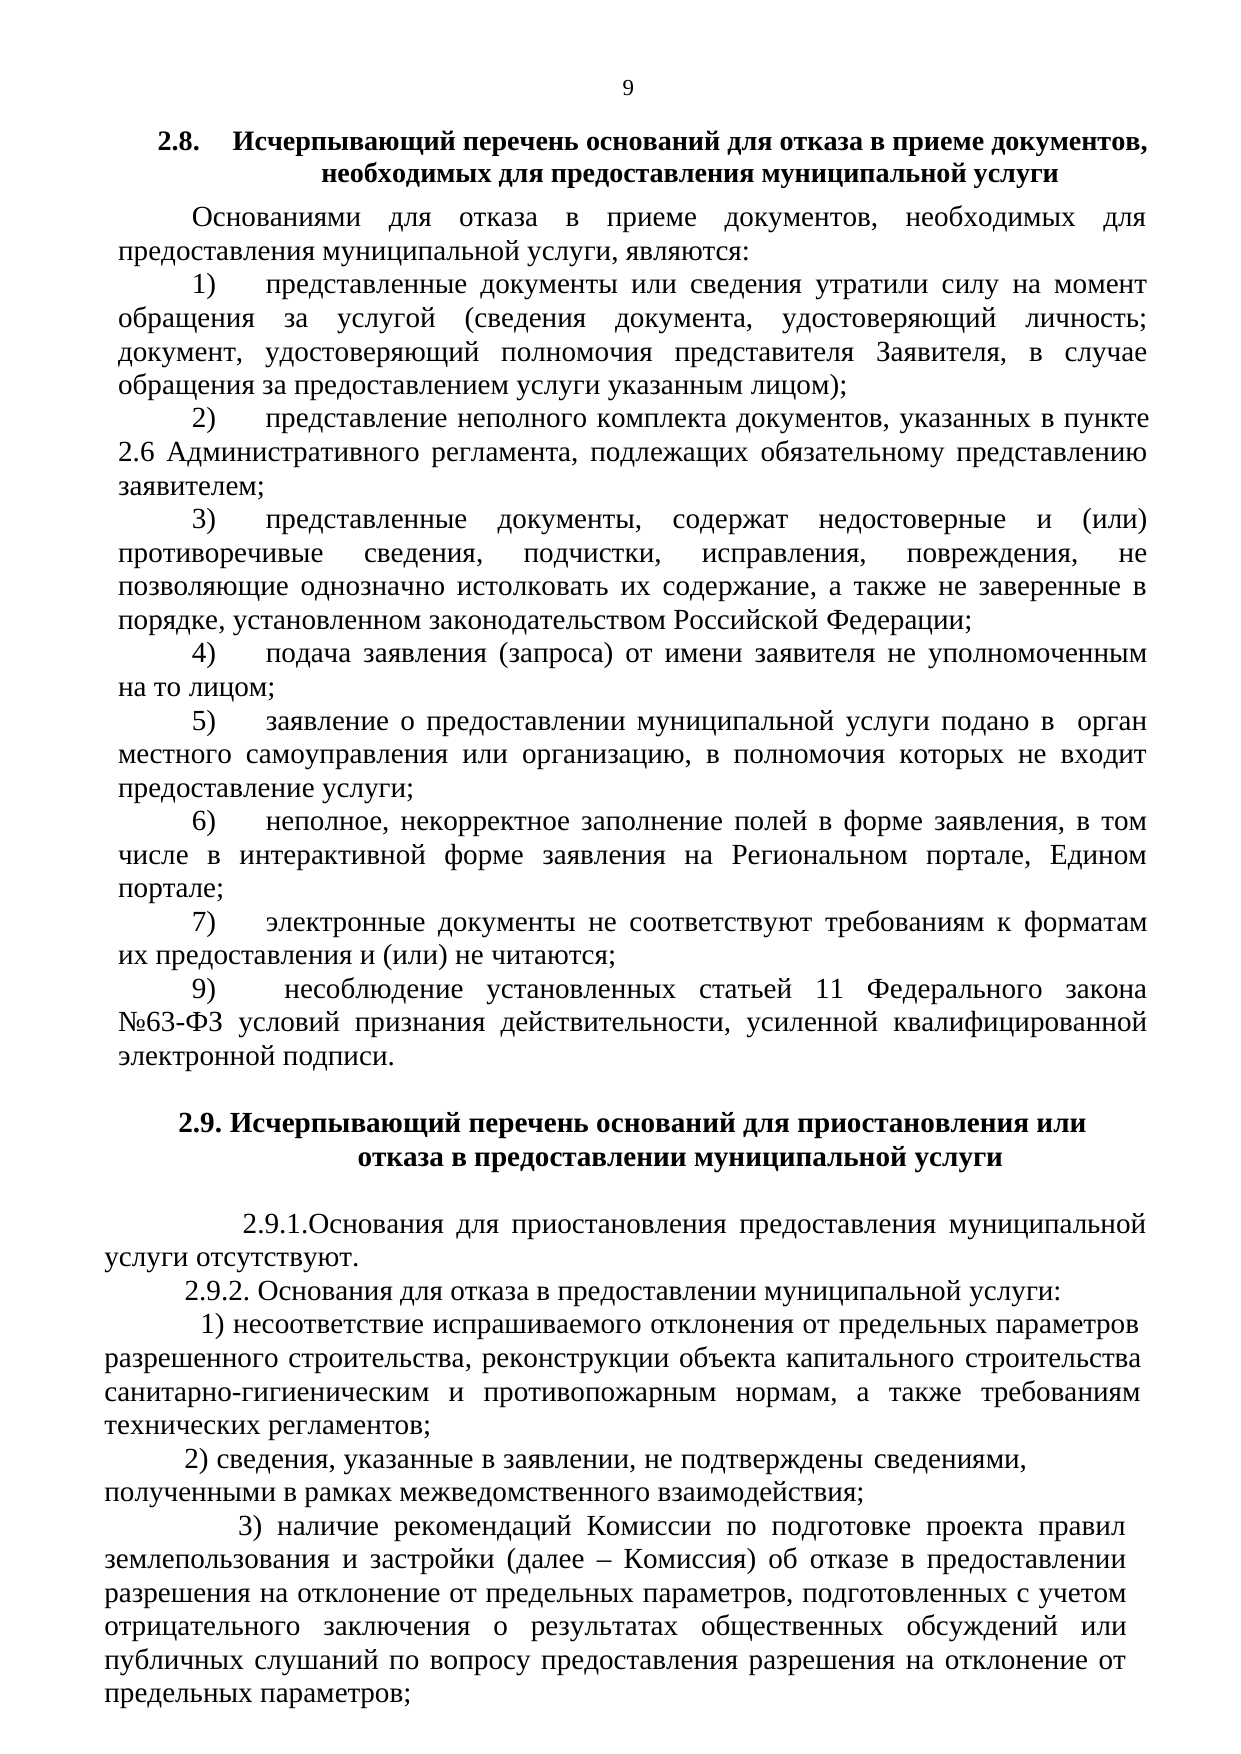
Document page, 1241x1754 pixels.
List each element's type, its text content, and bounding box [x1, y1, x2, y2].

text Основаниями для отказа в приеме документов, необходимых для предоставления муниципальной услуги, являются: [118, 199, 1147, 267]
list неполное, некорректное заполнение полей в форме заявления, в том числе в интерактивной форме заявления на Региональном портале, Едином портале; [118, 803, 1148, 904]
list представленные документы или сведения утратили силу на момент обращения за услугой (сведения документа, удостоверяющий личность; документ, удостоверяющий полномочия представителя Заявителя, в случае обращения за предоставлением услуги указанным лицом); [118, 267, 1148, 401]
list электронные документы не соответствуют требованиям к форматам их предоставления и (или) не читаются; [118, 904, 1148, 971]
list подача заявления (запроса) от имени заявителя не уполномоченным на то лицом; [118, 636, 1148, 703]
text 2) сведения, указанные в заявлении, не подтверждены сведениями, полученными в рамках межведомственного взаимодействия; [104, 1441, 1027, 1508]
text 2.6 Административного регламента, подлежащих обязательному представлению заявителем; [118, 434, 1148, 501]
text 3) наличие рекомендаций Комиссии по подготовке проекта правил землепользования и застройки (далее – Комиссия) об отказе в предоставлении разрешения на отклонение от предельных параметров, подготовленных с учетом отрицательного заключения о результатах общественных обсуждений или публичных слушаний по вопросу предоставления разрешения на отклонение от предельных параметров; [104, 1508, 1127, 1709]
text 2.9.2. Основания для отказа в предоставлении муниципальной услуги: [104, 1273, 1148, 1307]
text 2.9.1.Основания для приостановления предоставления муниципальной услуги отсутствуют. [104, 1206, 1148, 1273]
text 9) несоблюдение установленных статьей 11 Федерального закона №63-ФЗ условий признания действительности, усиленной квалифицированной электронной подписи. [118, 971, 1148, 1072]
list Исчерпывающий перечень оснований для отказа в приеме документов, необходимых для предоставления муниципальной услуги [141, 124, 1165, 189]
list Исчерпывающий перечень оснований для приостановления или отказа в предоставлении муниципальной услуги [157, 1105, 1108, 1172]
text 1) несоответствие испрашиваемого отклонения от предельных параметров разрешенного строительства, реконструкции объекта капитального строительства санитарно-гигиеническим и противопожарным нормам, а также требованиям технических регламентов; [104, 1307, 1141, 1441]
list представление неполного комплекта документов, указанных в пункте [192, 401, 1165, 434]
list представленные документы, содержат недостоверные и (или) противоречивые сведения, подчистки, исправления, повреждения, не позволяющие однозначно истолковать их содержание, а также не заверенные в порядке, установленном законодательством Российской Федерации; [118, 501, 1148, 636]
list заявление о предоставлении муниципальной услуги подано в орган местного самоуправления или организацию, в полномочия которых не входит предоставление услуги; [118, 703, 1148, 803]
